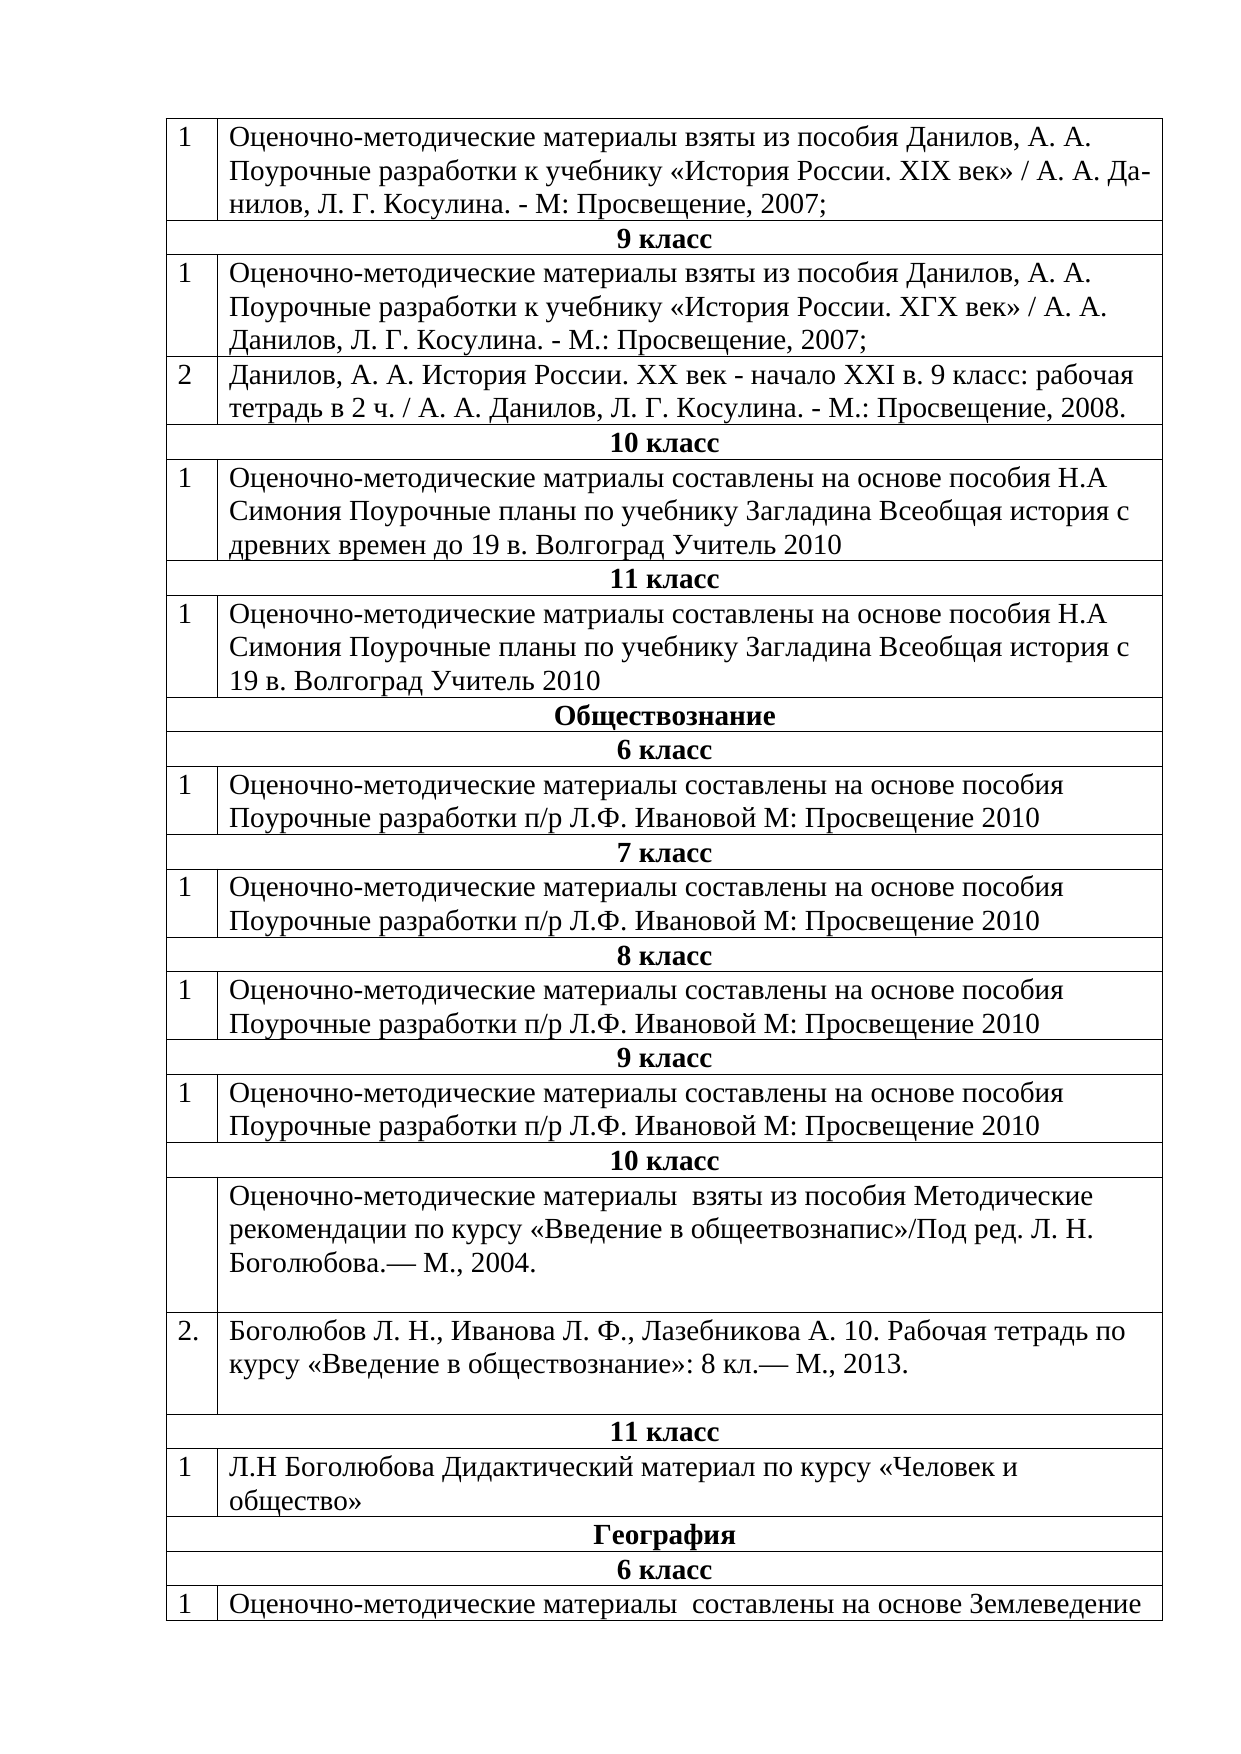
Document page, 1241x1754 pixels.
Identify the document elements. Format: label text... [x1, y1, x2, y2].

table_cell Оценочно-методические материалы составлены на основе пособия Поурочные разработки п/р Л.Ф. Ивановой М: Просвещение 2010 [218, 1075, 1162, 1142]
table_cell Л.Н Боголюбова Дидактический материал по курсу «Человек и общество» [218, 1449, 1162, 1516]
table_cell 1 [167, 460, 217, 560]
table_cell Оценочно-методические матриалы составлены на основе пособия Н.А Симония Поурочные планы по учебнику Загладина Всеобщая история с 19 в. Волгоград Учитель 2010 [218, 596, 1162, 697]
table_cell [167, 1178, 217, 1312]
table_cell 1 [167, 255, 217, 356]
table_cell 1 [167, 767, 217, 834]
table_cell География [167, 1517, 1162, 1551]
table_cell 10 класс [167, 1143, 1162, 1177]
table_cell 2 [167, 357, 217, 424]
table_cell 7 класс [167, 835, 1162, 868]
table_cell 1 [167, 1075, 217, 1142]
table_cell 1 [167, 972, 217, 1039]
table_cell 1 [167, 119, 217, 220]
table_cell 6 класс [167, 732, 1162, 766]
table_cell Оценочно-методические матриалы составлены на основе пособия Н.А Симония Поурочные планы по учебнику Загладина Всеобщая история с древних времен до 19 в. Волгоград Учитель 2010 [218, 460, 1162, 560]
table_cell Боголюбов Л. Н., Иванова Л. Ф., Лазебникова А. 10. Рабочая тетрадь по курсу «Введение в обществознание»: 8 кл.— М., 2013. [218, 1313, 1162, 1413]
table_cell 1 [167, 596, 217, 697]
table_cell 10 класс [167, 425, 1162, 459]
table_cell Оценочно-методические материалы взяты из пособия Данилов, А. А. Поурочные разработки к учебнику «История России. ХГХ век» / А. А. Данилов, Л. Г. Косулина. - М.: Просвещение, 2007; [218, 255, 1162, 356]
table_cell Данилов, А. А. История России. XX век - начало XXI в. 9 класс: рабочая тетрадь в 2 ч. / А. А. Данилов, Л. Г. Косулина. - М.: Просвещение, 2008. [218, 357, 1162, 424]
table_cell 11 класс [167, 1415, 1162, 1448]
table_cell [218, 1586, 1162, 1620]
table_cell Оценочно-методические материалы взяты из пособия Данилов, А. А. Поурочные разработки к учебнику «История России. XIX век» / А. А. Данилов, Л. Г. Косулина. - М: Просвещение, 2007; [218, 119, 1162, 220]
table_cell 1 [167, 1449, 217, 1516]
table_cell 8 класс [167, 938, 1162, 971]
table_cell Оценочно-методические материалы составлены на основе пособия Поурочные разработки п/р Л.Ф. Ивановой М: Просвещение 2010 [218, 972, 1162, 1039]
table_cell 11 класс [167, 561, 1162, 595]
table_cell Оценочно-методические материалы составлены на основе пособия Поурочные разработки п/р Л.Ф. Ивановой М: Просвещение 2010 [218, 870, 1162, 937]
table_cell Оценочно-методические материалы взяты из пособия Методические рекомендации по курсу «Введение в общеетвознапис»/Под ред. Л. Н. Боголюбова.— М., 2004. [218, 1178, 1162, 1312]
table_cell Оценочно-методические материалы составлены на основе пособия Поурочные разработки п/р Л.Ф. Ивановой М: Просвещение 2010 [218, 767, 1162, 834]
table_cell 6 класс [167, 1552, 1162, 1585]
table_cell 1 [167, 870, 217, 937]
table_cell 9 класс [167, 1040, 1162, 1074]
table_cell 9 класс [167, 221, 1162, 254]
table_cell 1 [167, 1586, 217, 1620]
table_cell Обществознание [167, 698, 1162, 731]
table_cell 2. [167, 1313, 217, 1413]
